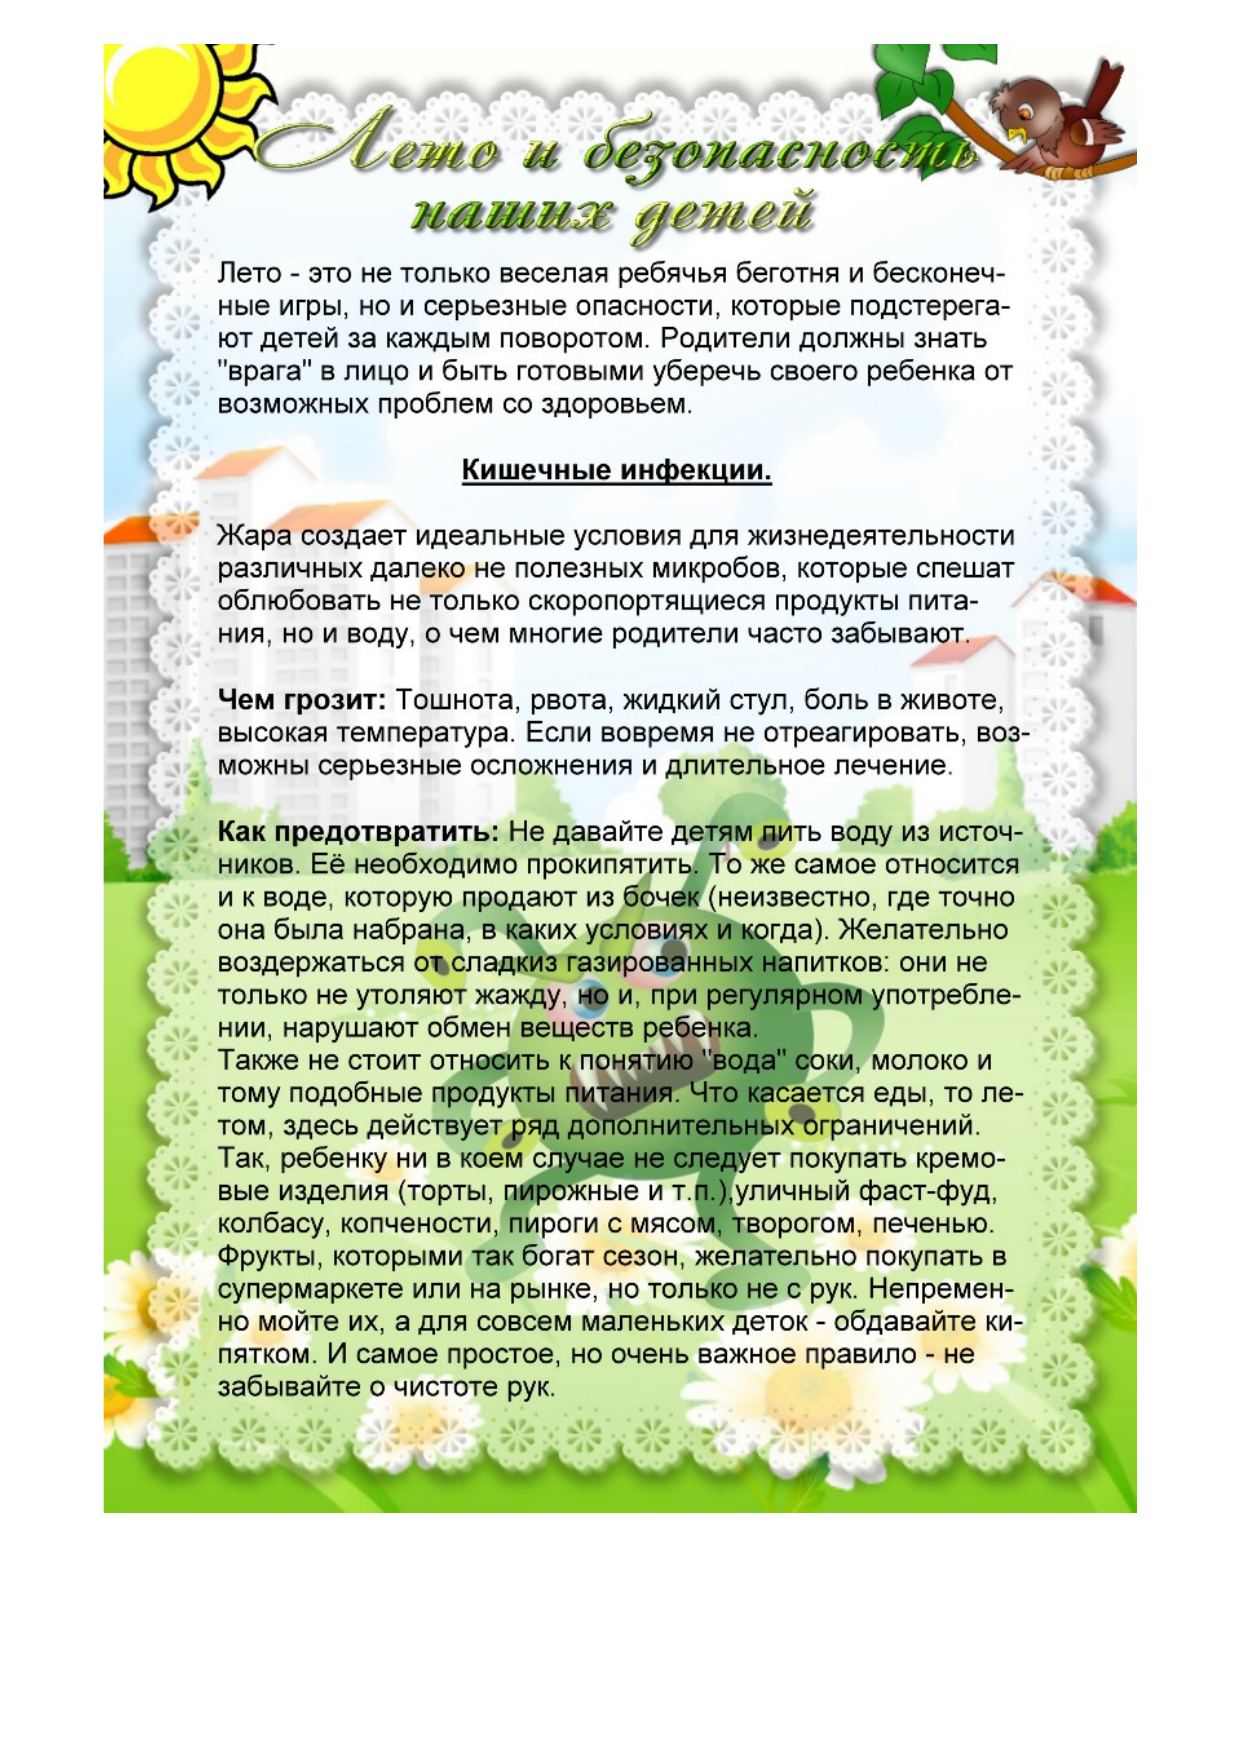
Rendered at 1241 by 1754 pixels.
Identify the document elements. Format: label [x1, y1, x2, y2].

picture [103, 44, 1137, 1513]
